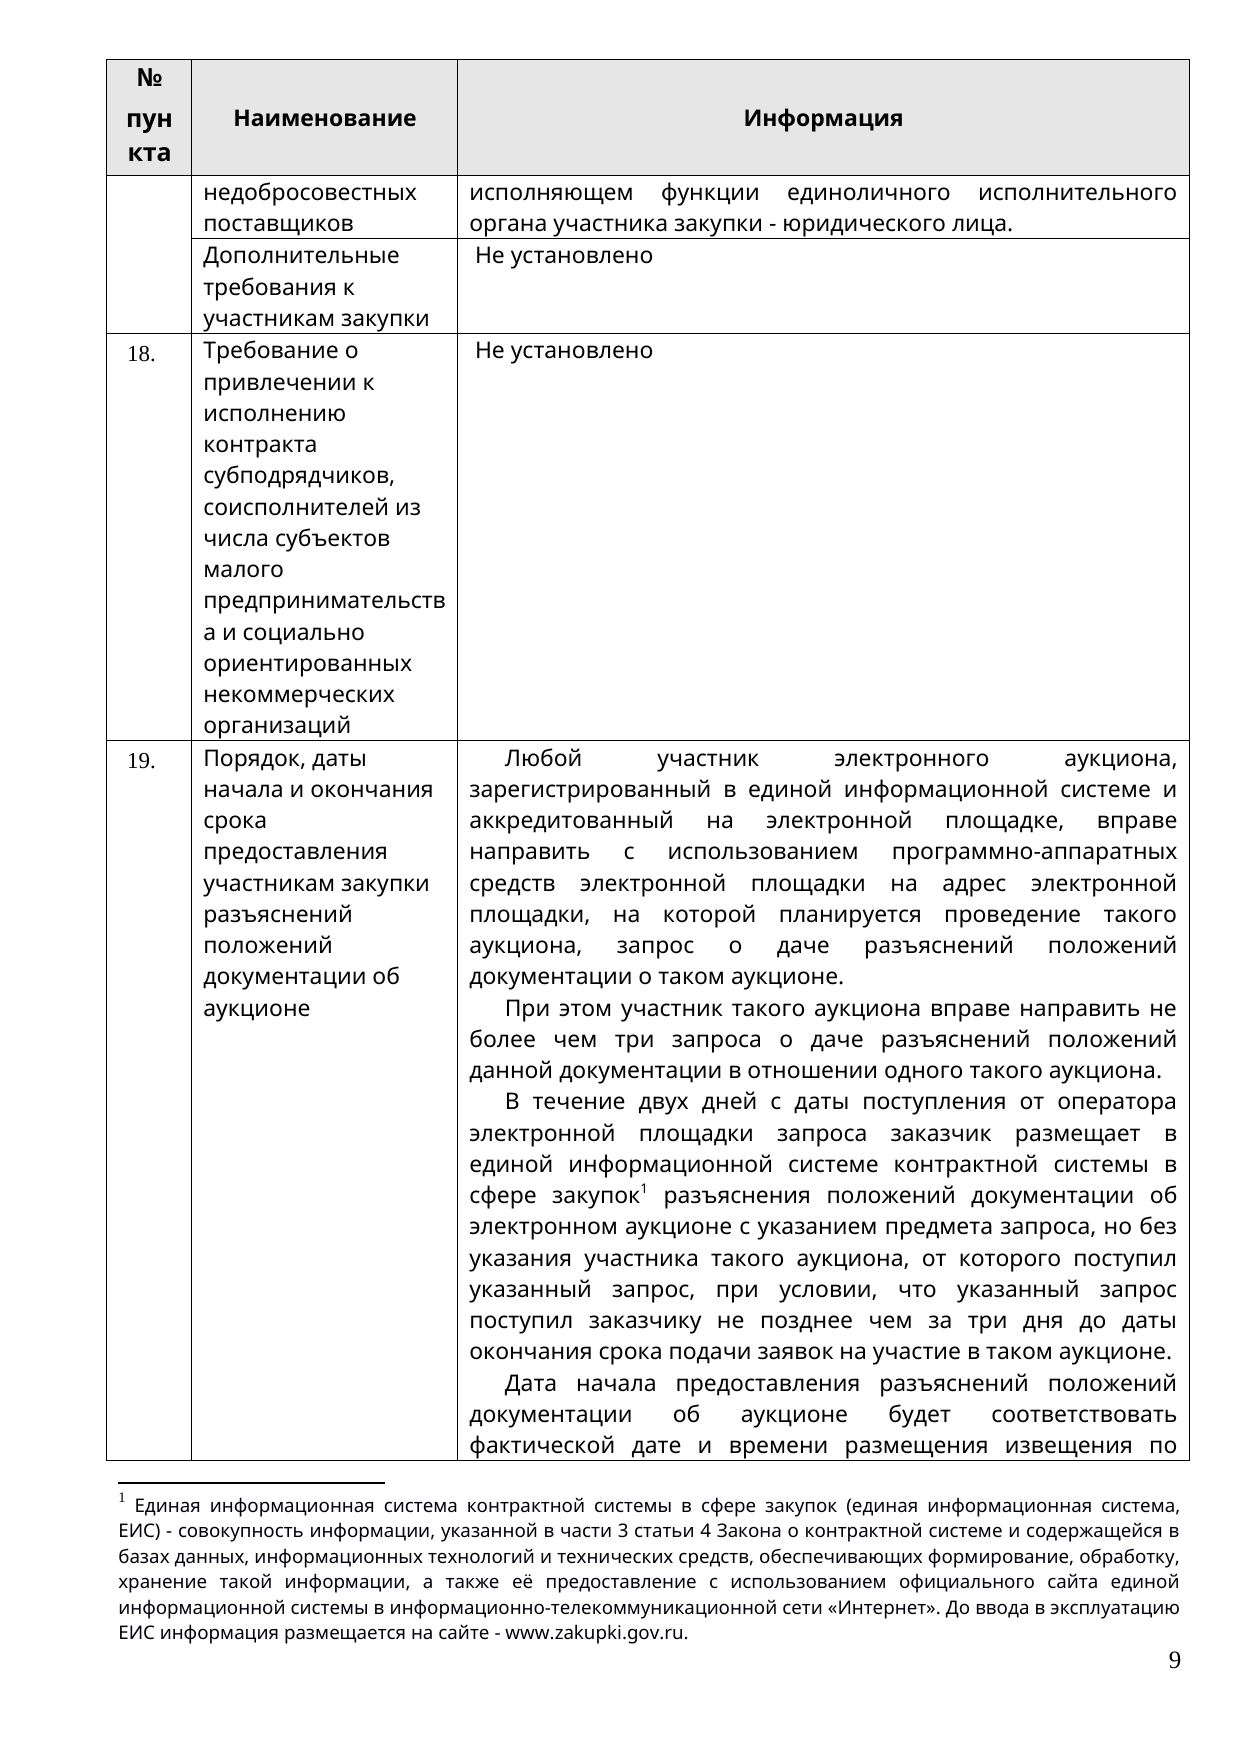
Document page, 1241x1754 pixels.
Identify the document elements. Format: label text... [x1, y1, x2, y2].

table_header № пункта [107, 60, 191, 175]
table_cell Не установлено [458, 239, 1189, 333]
table_header Наименование [192, 60, 457, 175]
table_cell Не установлено [458, 334, 1189, 740]
table_header Информация [458, 60, 1189, 175]
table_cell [458, 741, 1189, 1460]
table_cell Дополнительные требования к участникам закупки [192, 239, 457, 333]
table_cell [107, 741, 191, 1460]
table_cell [192, 741, 457, 1460]
table_cell Требование о привлечении к исполнению контракта субподрядчиков, соисполнителей из числа субъектов малого предпринимательства и социально ориентированных некоммерческих организаций [192, 334, 457, 740]
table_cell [458, 176, 1189, 238]
table_cell [107, 334, 191, 740]
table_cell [192, 176, 457, 238]
